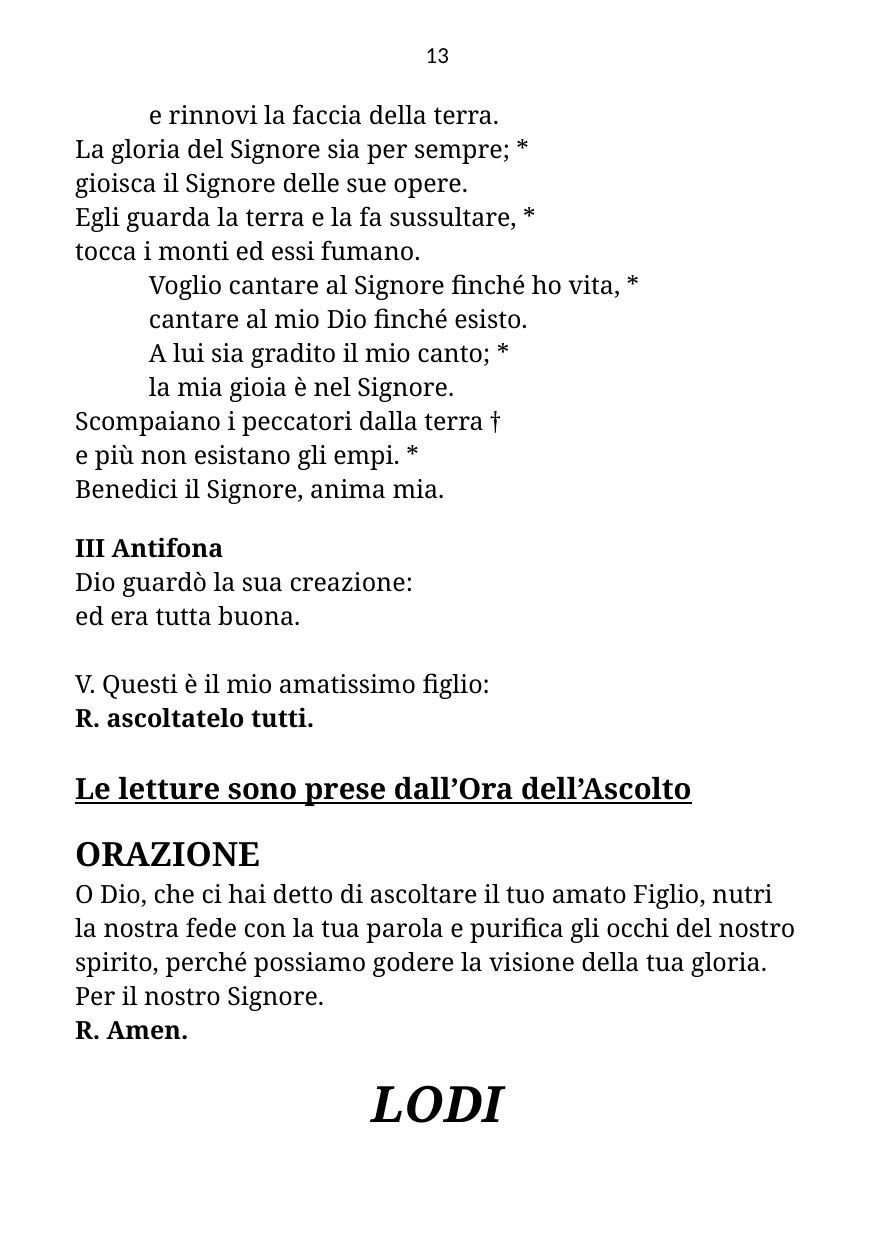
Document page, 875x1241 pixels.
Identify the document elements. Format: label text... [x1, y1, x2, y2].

text LODI [75, 1069, 799, 1138]
text ORAZIONE [75, 831, 799, 876]
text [75, 97, 799, 530]
text R. Amen. [75, 1013, 799, 1047]
text III Antifona Dio guardò la sua creazione: ed era tutta buona. V. Questi è il mio amatissimo figlio: R. ascoltatelo tutti. Le letture sono prese dall’Ora dell’Ascolto [75, 530, 799, 808]
text O Dio, che ci hai detto di ascoltare il tuo amato Figlio, nutri la nostra fede con la tua parola e purifica gli occhi del nostro spirito, perché possiamo godere la visione della tua gloria. Per il nostro Signore. [75, 876, 799, 1013]
